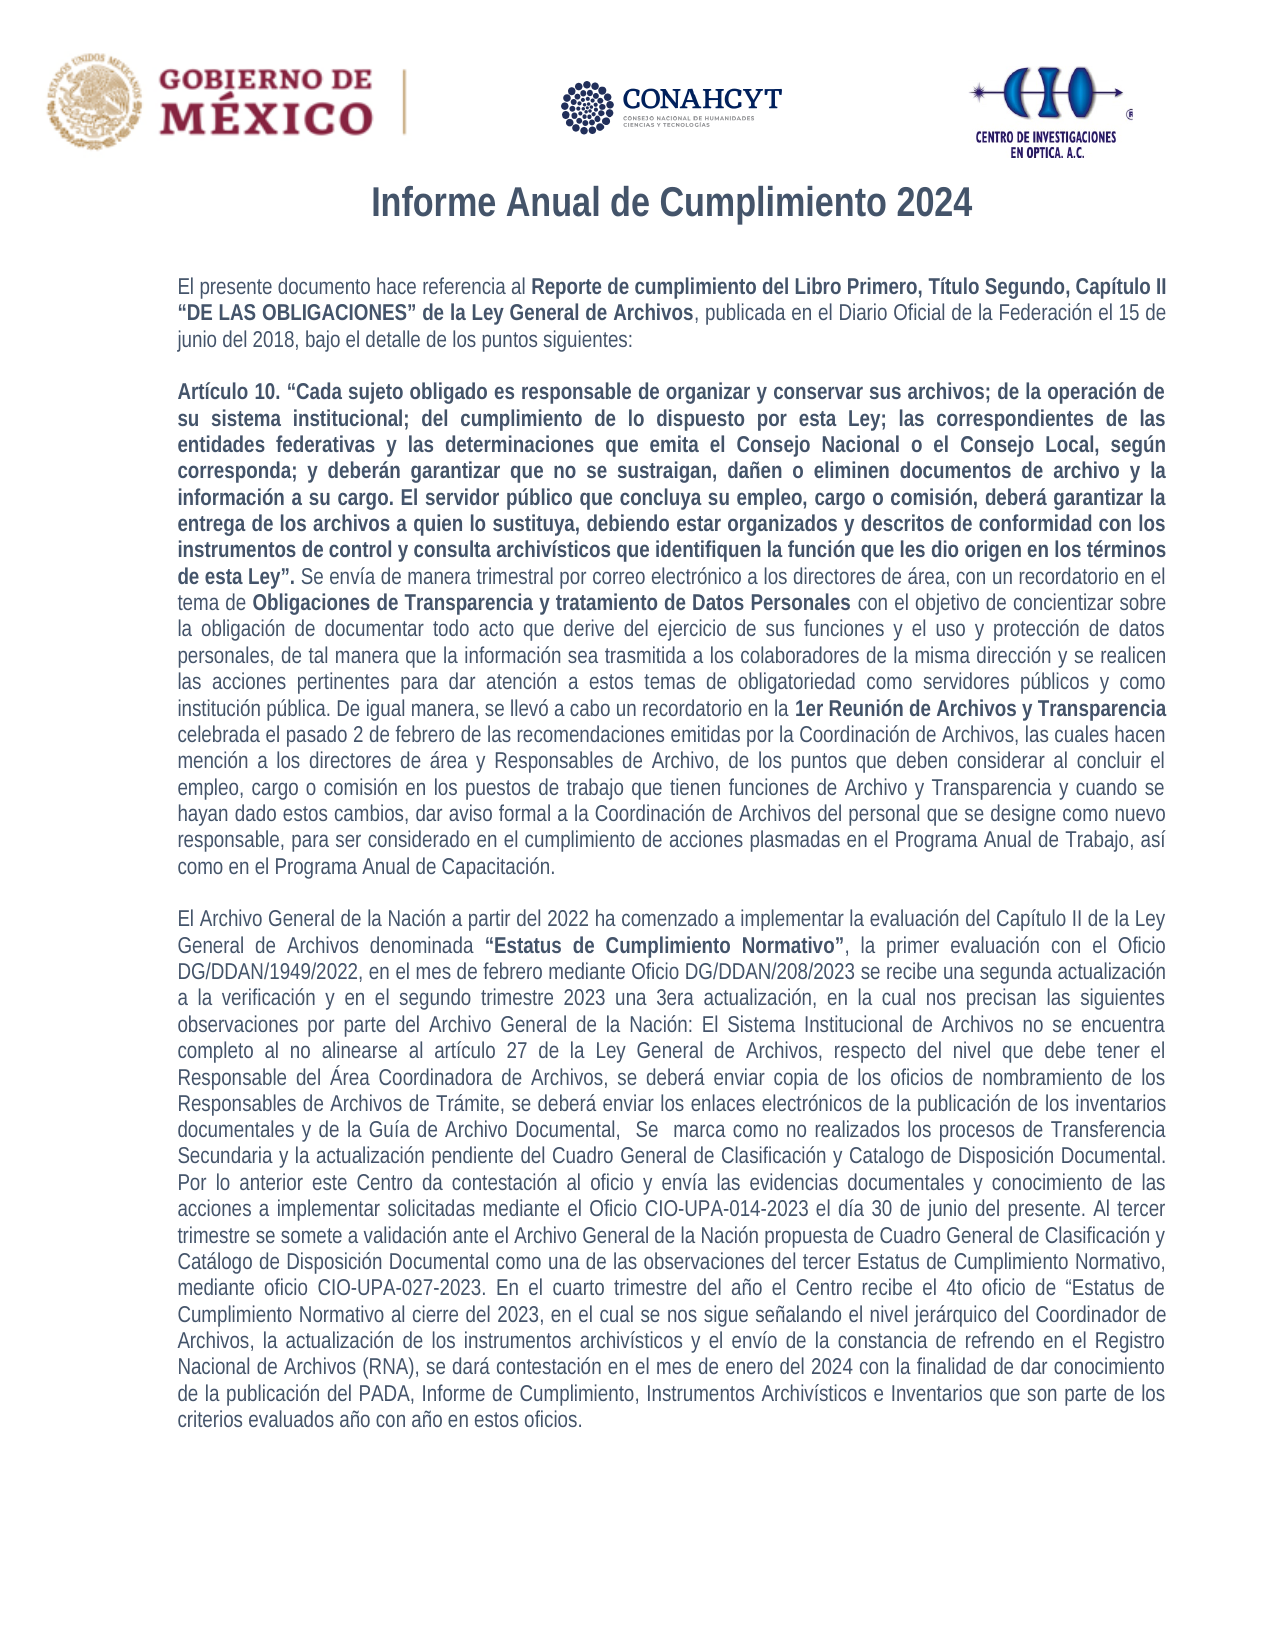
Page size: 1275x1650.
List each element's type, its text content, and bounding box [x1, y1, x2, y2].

text Artículo 10. “Cada sujeto obligado es responsable de organizar y conservar sus archivos; de la operación de su sistema institucional; del cumplimiento de lo dispuesto por esta Ley; las correspondientes de las entidades federativas y las determinaciones que emita el Consejo Nacional o el Consejo Local, según corresponda; y deberán garantizar que no se sustraigan, dañen o eliminen documentos de archivo y la información a su cargo. El servidor público que concluya su empleo, cargo o comisión, deberá garantizar la entrega de los archivos a quien lo sustituya, debiendo estar organizados y descritos de conformidad con los instrumentos de control y consulta archivísticos que identifiquen la función que les dio origen en los términos de esta Ley”. Se envía de manera trimestral por correo electrónico a los directores de área, con un recordatorio en el tema de Obligaciones de Transparencia y tratamiento de Datos Personales con el objetivo de concientizar sobre la obligación de documentar todo acto que derive del ejercicio de sus funciones y el uso y protección de datos personales, de tal manera que la información sea trasmitida a los colaboradores de la misma dirección y se realicen las acciones pertinentes para dar atención a estos temas de obligatoriedad como servidores públicos y como institución pública. De igual manera, se llevó a cabo un recordatorio en la 1er Reunión de Archivos y Transparencia celebrada el pasado 2 de febrero de las recomendaciones emitidas por la Coordinación de Archivos, las cuales hacen mención a los directores de área y Responsables de Archivo, de los puntos que deben considerar al concluir el empleo, cargo o comisión en los puestos de trabajo que tienen funciones de Archivo y Transparencia y cuando se hayan dado estos cambios, dar aviso formal a la Coordinación de Archivos del personal que se designe como nuevo responsable, para ser considerado en el cumplimiento de acciones plasmadas en el Programa Anual de Trabajo, así como en el Programa Anual de Capacitación. [177, 378, 1167, 879]
text El presente documento hace referencia al Reporte de cumplimiento del Libro Primero, Título Segundo, Capítulo II “DE LAS OBLIGACIONES” de la Ley General de Archivos, publicada en el Diario Oficial de la Federación el 15 de junio del 2018, bajo el detalle de los puntos siguientes: [177, 273, 1167, 352]
picture [967, 66, 1133, 157]
picture [558, 70, 786, 140]
picture [34, 39, 419, 175]
text Informe Anual de Cumplimiento 2024 [177, 177, 1167, 225]
text El Archivo General de la Nación a partir del 2022 ha comenzado a implementar la evaluación del Capítulo II de la Ley General de Archivos denominada “Estatus de Cumplimiento Normativo”, la primer evaluación con el Oficio DG/DDAN/1949/2022, en el mes de febrero mediante Oficio DG/DDAN/208/2023 se recibe una segunda actualización a la verificación y en el segundo trimestre 2023 una 3era actualización, en la cual nos precisan las siguientes observaciones por parte del Archivo General de la Nación: El Sistema Institucional de Archivos no se encuentra completo al no alinearse al artículo 27 de la Ley General de Archivos, respecto del nivel que debe tener el Responsable del Área Coordinadora de Archivos, se deberá enviar copia de los oficios de nombramiento de los Responsables de Archivos de Trámite, se deberá enviar los enlaces electrónicos de la publicación de los inventarios documentales y de la Guía de Archivo Documental, Se marca como no realizados los procesos de Transferencia Secundaria y la actualización pendiente del Cuadro General de Clasificación y Catalogo de Disposición Documental. Por lo anterior este Centro da contestación al oficio y envía las evidencias documentales y conocimiento de las acciones a implementar solicitadas mediante el Oficio CIO-UPA-014-2023 el día 30 de junio del presente. Al tercer trimestre se somete a validación ante el Archivo General de la Nación propuesta de Cuadro General de Clasificación y Catálogo de Disposición Documental como una de las observaciones del tercer Estatus de Cumplimiento Normativo, mediante oficio CIO-UPA-027-2023. En el cuarto trimestre del año el Centro recibe el 4to oficio de “Estatus de Cumplimiento Normativo al cierre del 2023, en el cual se nos sigue señalando el nivel jerárquico del Coordinador de Archivos, la actualización de los instrumentos archivísticos y el envío de la constancia de refrendo en el Registro Nacional de Archivos (RNA), se dará contestación en el mes de enero del 2024 con la finalidad de dar conocimiento de la publicación del PADA, Informe de Cumplimiento, Instrumentos Archivísticos e Inventarios que son parte de los criterios evaluados año con año en estos oficios. [177, 905, 1167, 1432]
